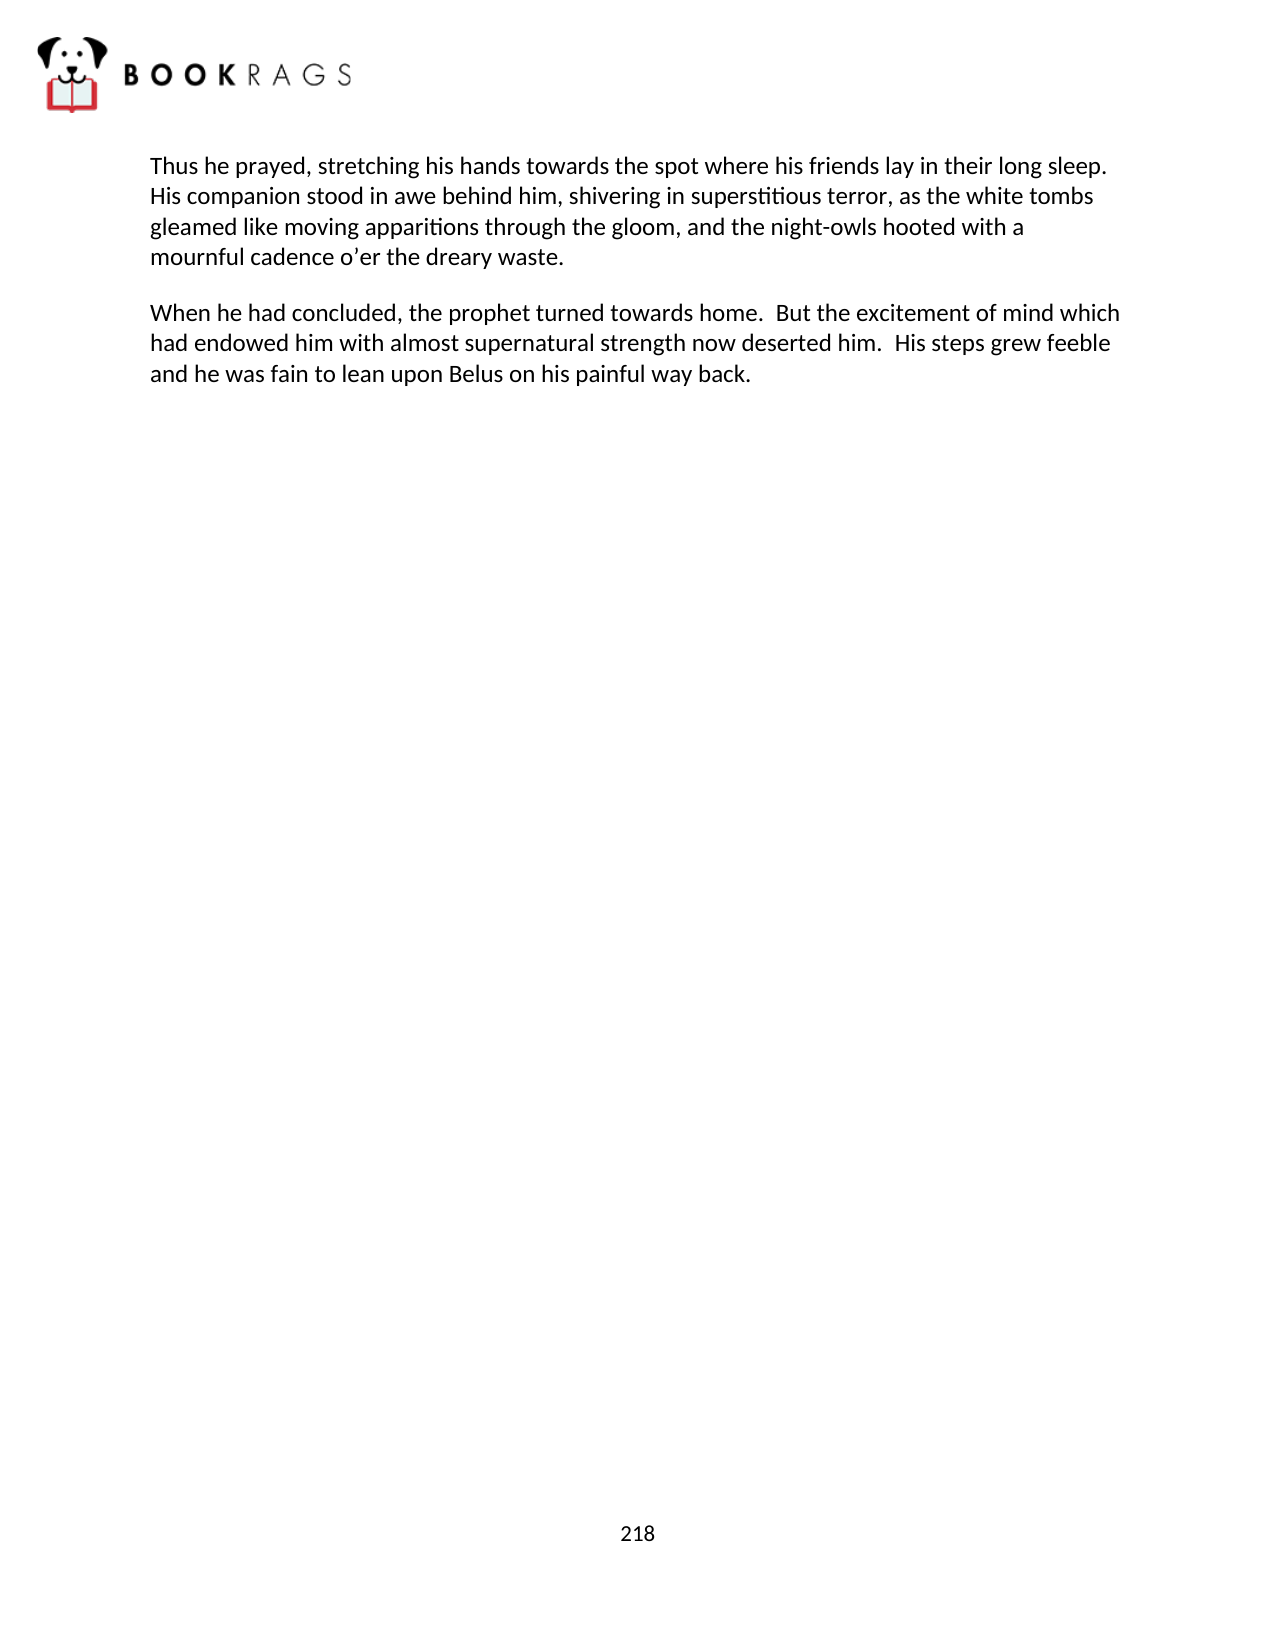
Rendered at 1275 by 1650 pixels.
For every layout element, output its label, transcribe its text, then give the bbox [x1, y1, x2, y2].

text Thus he prayed, stretching his hands towards the spot where his friends lay in their long sleep. His companion stood in awe behind him, shivering in superstitious terror, as the white tombs gleamed like moving apparitions through the gloom, and the night-owls hooted with a mournful cadence o’er the dreary waste. [150, 150, 1125, 272]
picture [37, 37, 351, 113]
text When he had concluded, the prophet turned towards home. But the excitement of mind which had endowed him with almost supernatural strength now deserted him. His steps grew feeble and he was fain to lean upon Belus on his painful way back. [150, 297, 1125, 389]
